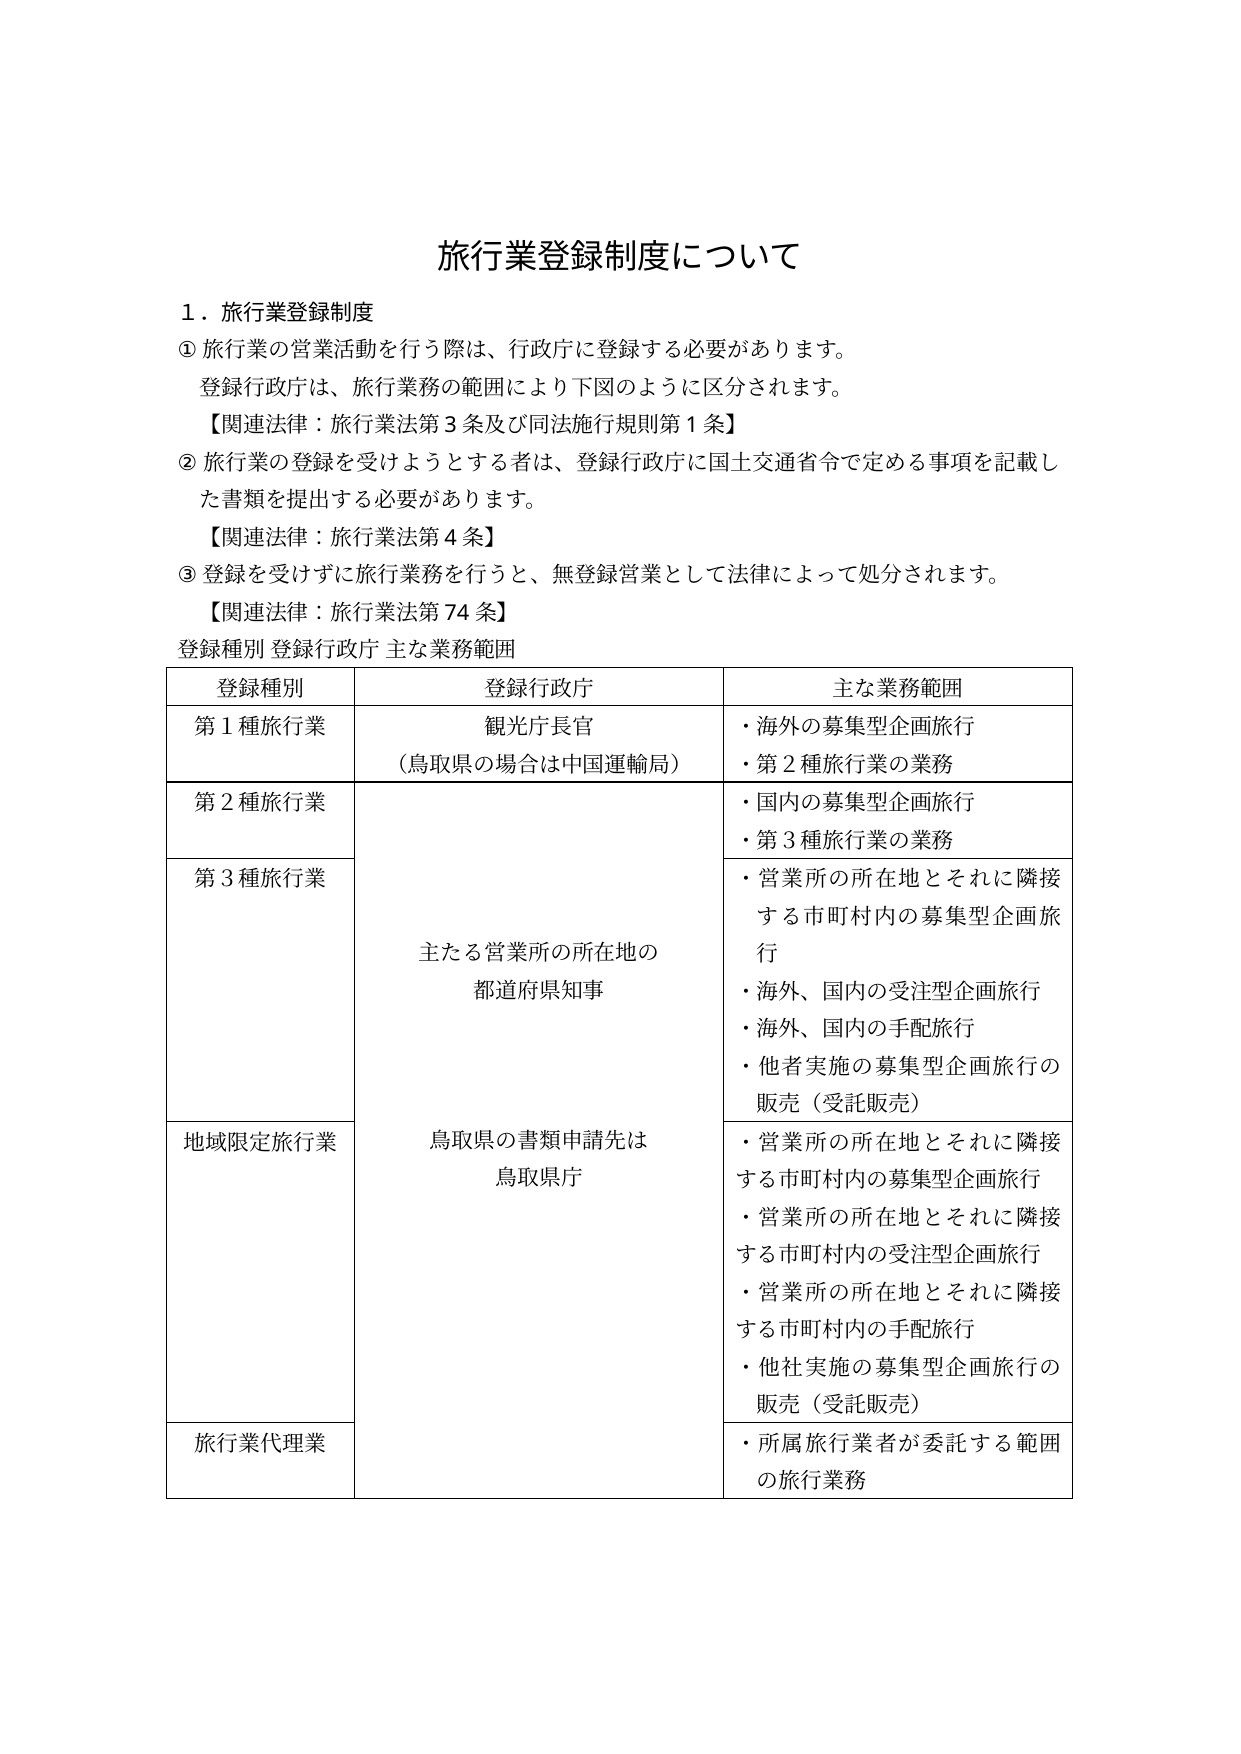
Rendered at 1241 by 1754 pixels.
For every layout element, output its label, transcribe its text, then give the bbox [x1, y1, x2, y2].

table_header 登録種別 [167, 668, 354, 705]
table_cell ・海外の募集型企画旅行 ・第２種旅行業の業務 [724, 706, 1072, 781]
text ③ 登録を受けずに旅行業務を行うと、無登録営業として法律によって処分されます。 [177, 554, 1063, 592]
text 【関連法律：旅行業法第4 条】 [177, 517, 1063, 554]
text １．旅行業登録制度 [177, 292, 1063, 329]
table_header 主な業務範囲 [724, 668, 1072, 705]
text ① 旅行業の営業活動を行う際は、行政庁に登録する必要があります。 [177, 329, 1063, 367]
text 旅行業登録制度について [177, 217, 1063, 292]
text 【関連法律：旅行業法第3 条及び同法施行規則第1 条】 [177, 404, 1063, 442]
text ② 旅行業の登録を受けようとする者は、登録行政庁に国土交通省令で定める事項を記載した書類を提出する必要があります。 [177, 442, 1063, 517]
table_cell 第３種旅行業 [167, 859, 354, 1121]
table_cell ・営業所の所在地とそれに隣接する市町村内の募集型企画旅行 ・営業所の所在地とそれに隣接する市町村内の受注型企画旅行 ・営業所の所在地とそれに隣接する市町村内の手配旅行 ・他社実施の募集型企画旅行の販売（受託販売） [724, 1122, 1072, 1422]
table_cell 主たる営業所の所在地の 都道府県知事 鳥取県の書類申請先は 鳥取県庁 [355, 783, 723, 1498]
table_cell 観光庁長官 （鳥取県の場合は中国運輸局） [355, 706, 723, 781]
table_cell 旅行業代理業 [167, 1423, 354, 1498]
text 登録行政庁は、旅行業務の範囲により下図のように区分されます。 [177, 367, 1063, 404]
table_cell 第２種旅行業 [167, 783, 354, 857]
table_cell 第１種旅行業 [167, 706, 354, 781]
text 登録種別 登録行政庁 主な業務範囲 [177, 629, 1063, 667]
table_header 登録行政庁 [355, 668, 723, 705]
table_cell 地域限定旅行業 [167, 1122, 354, 1422]
table_cell ・国内の募集型企画旅行 ・第３種旅行業の業務 [724, 783, 1072, 857]
text 【関連法律：旅行業法第74 条】 [177, 592, 1063, 629]
table_cell ・営業所の所在地とそれに隣接する市町村内の募集型企画旅行 ・海外、国内の受注型企画旅行 ・海外、国内の手配旅行 ・他者実施の募集型企画旅行の販売（受託販売） [724, 859, 1072, 1121]
table_cell ・所属旅行業者が委託する範囲の旅行業務 [724, 1423, 1072, 1498]
